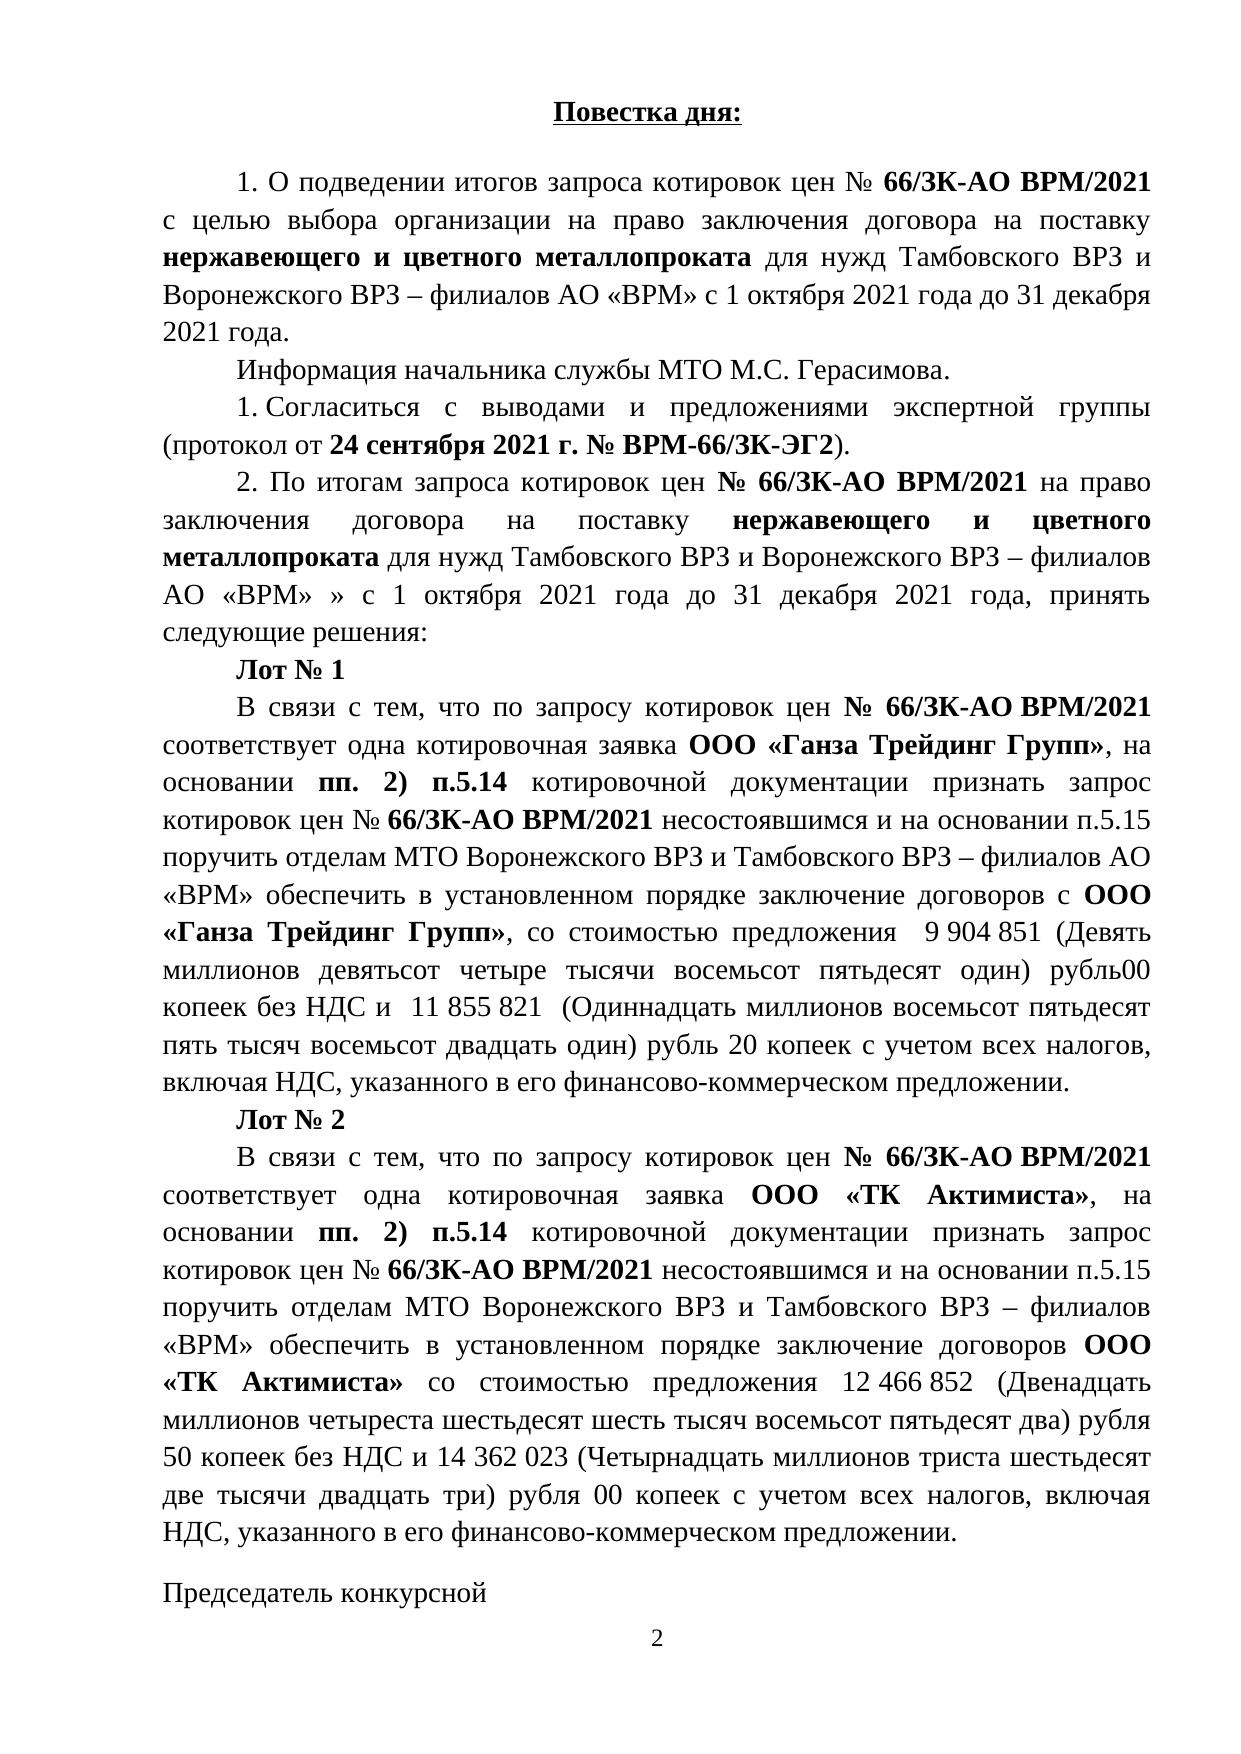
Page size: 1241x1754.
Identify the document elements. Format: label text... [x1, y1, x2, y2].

text 1. Согласиться с выводами и предложениями экспертной группы (протокол от 24 сентября 2021 г. № ВРМ-66/ЗК-ЭГ2). [162, 387, 1152, 462]
text Информация начальника службы МТО М.С. Герасимова. [162, 349, 1152, 387]
text 1. О подведении итогов запроса котировок цен № 66/ЗК-АО ВРМ/2021 с целью выбора организации на право заключения договора на поставку нержавеющего и цветного металлопроката для нужд Тамбовского ВРЗ и Воронежского ВРЗ – филиалов АО «ВРМ» с 1 октября 2021 года до 31 декабря 2021 года. [162, 162, 1152, 349]
text Лот № 2 [162, 1099, 1152, 1137]
text Председатель конкурсной [162, 1583, 1152, 1608]
list В связи с тем, что по запросу котировок цен № 66/ЗК-АО ВРМ/2021 соответствует одна котировочная заявка ООО «Ганза Трейдинг Групп», на основании пп. 2) п.5.14 котировочной документации признать запрос котировок цен № 66/ЗК-АО ВРМ/2021 несостоявшимся и на основании п.5.15 поручить отделам МТО Воронежского ВРЗ и Тамбовского ВРЗ – филиалов АО «ВРМ» обеспечить в установленном порядке заключение договоров с ООО «Ганза Трейдинг Групп», со стоимостью предложения 9 904 851 (Девять миллионов девятьсот четыре тысячи восемьсот пятьдесят один) рубль00 копеек без НДС и 11 855 821 (Одиннадцать миллионов восемьсот пятьдесят пять тысяч восемьсот двадцать один) рубль 20 копеек с учетом всех налогов, включая НДС, указанного в его финансово-коммерческом предложении. [162, 687, 1152, 1099]
list В связи с тем, что по запросу котировок цен № 66/ЗК-АО ВРМ/2021 соответствует одна котировочная заявка ООО «ТК Актимиста», на основании пп. 2) п.5.14 котировочной документации признать запрос котировок цен № 66/ЗК-АО ВРМ/2021 несостоявшимся и на основании п.5.15 поручить отделам МТО Воронежского ВРЗ и Тамбовского ВРЗ – филиалов «ВРМ» обеспечить в установленном порядке заключение договоров ООО «ТК Актимиста» со стоимостью предложения 12 466 852 (Двенадцать миллионов четыреста шестьдесят шесть тысяч восемьсот пятьдесят два) рубля 50 копеек без НДС и 14 362 023 (Четырнадцать миллионов триста шестьдесят две тысячи двадцать три) рубля 00 копеек с учетом всех налогов, включая НДС, указанного в его финансово-коммерческом предложении. [162, 1137, 1152, 1549]
text Повестка дня: [144, 94, 1152, 128]
text Лот № 1 [162, 649, 1152, 687]
text 2. По итогам запроса котировок цен № 66/ЗК-АО ВРМ/2021 на право заключения договора на поставку нержавеющего и цветного металлопроката для нужд Тамбовского ВРЗ и Воронежского ВРЗ – филиалов АО «ВРМ» » с 1 октября 2021 года до 31 декабря 2021 года, принять следующие решения: [162, 462, 1152, 649]
